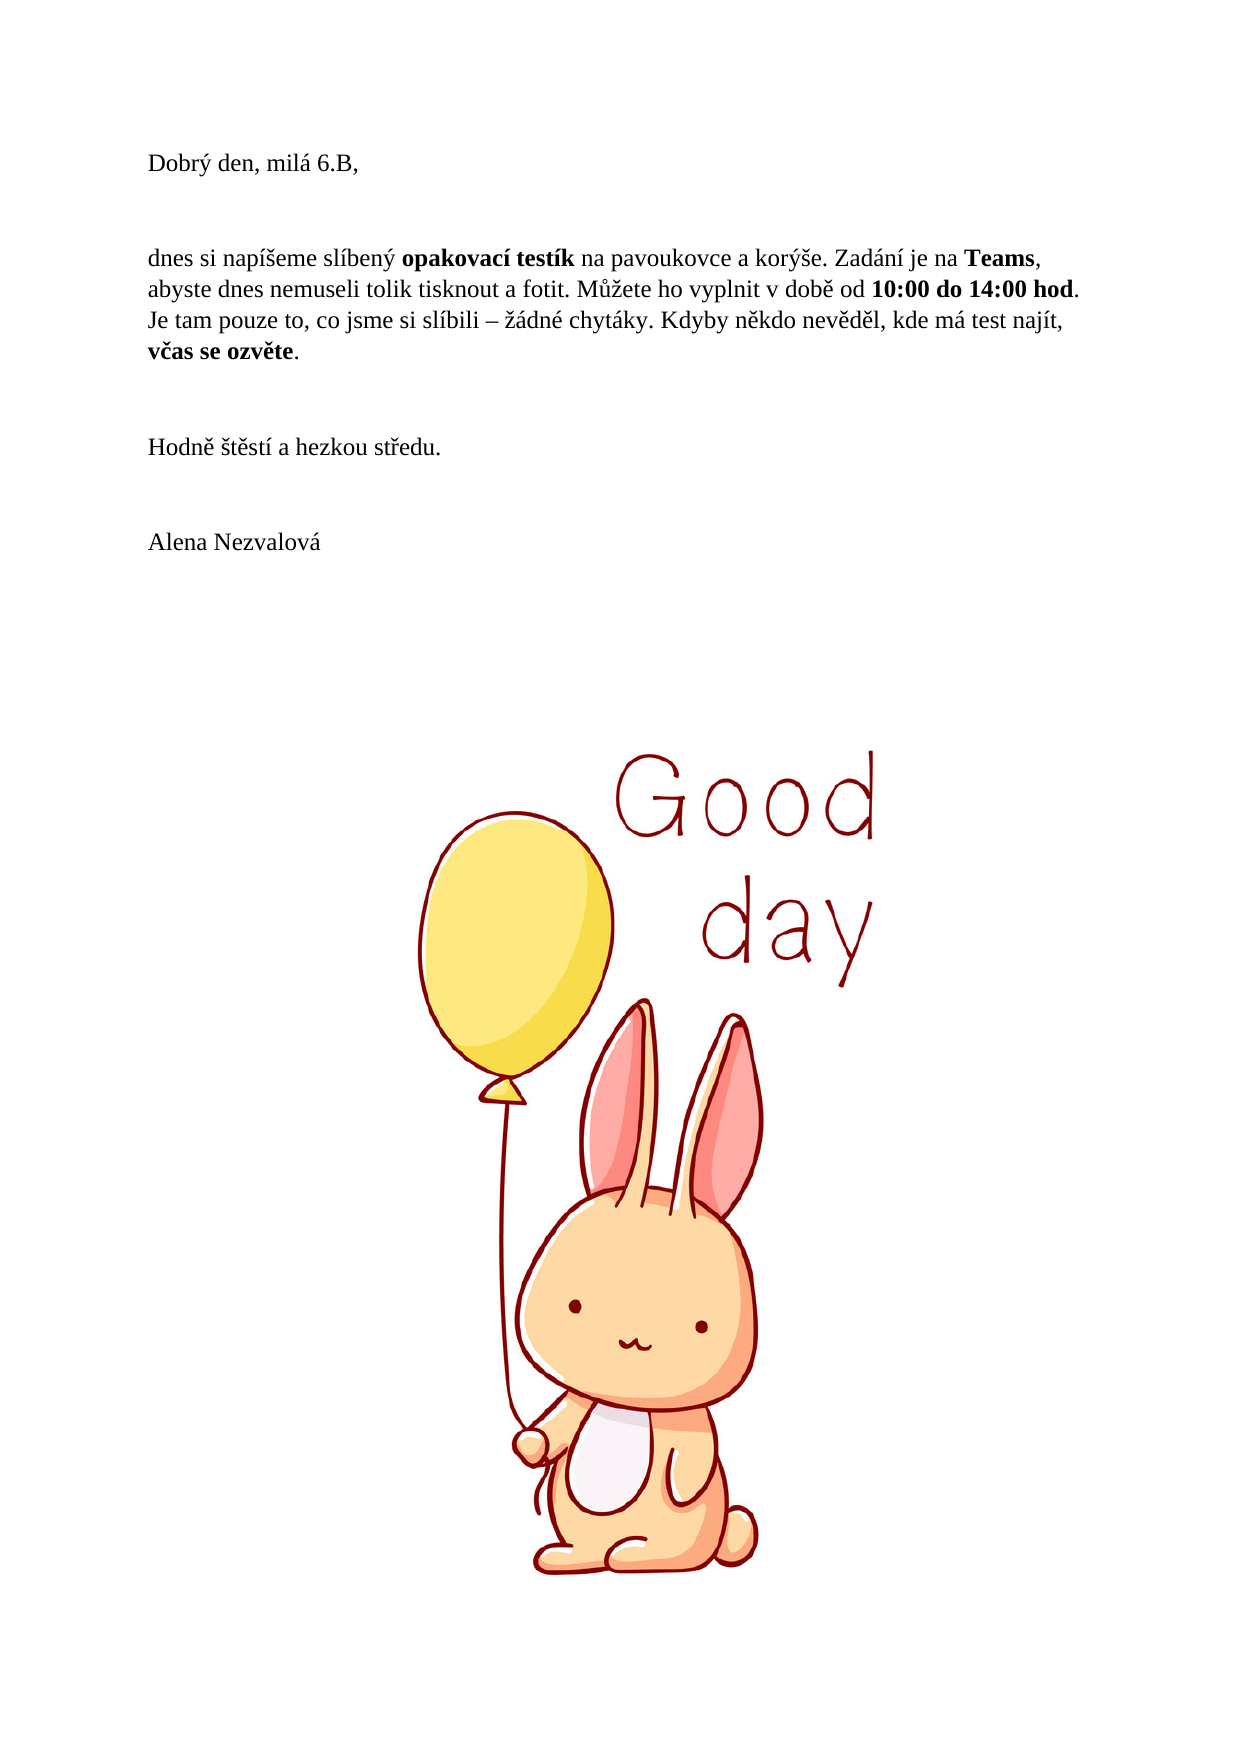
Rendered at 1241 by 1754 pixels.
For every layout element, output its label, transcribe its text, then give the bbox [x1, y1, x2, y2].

text Hodně štěstí a hezkou středu. [148, 432, 1093, 460]
text dnes si napíšeme slíbený opakovací testík na pavoukovce a korýše. Zadání je na Teams, abyste dnes nemuseli tolik tisknout a fotit. Můžete ho vyplnit v době od 10:00 do 14:00 hod. Je tam pouze to, co jsme si slíbili – žádné chytáky. Kdyby někdo nevěděl, kde má test najít, včas se ozvěte. [148, 243, 1093, 365]
picture [289, 692, 951, 1607]
text Alena Nezvalová [148, 527, 1093, 556]
text Dobrý den, milá 6.B, [148, 148, 1093, 176]
